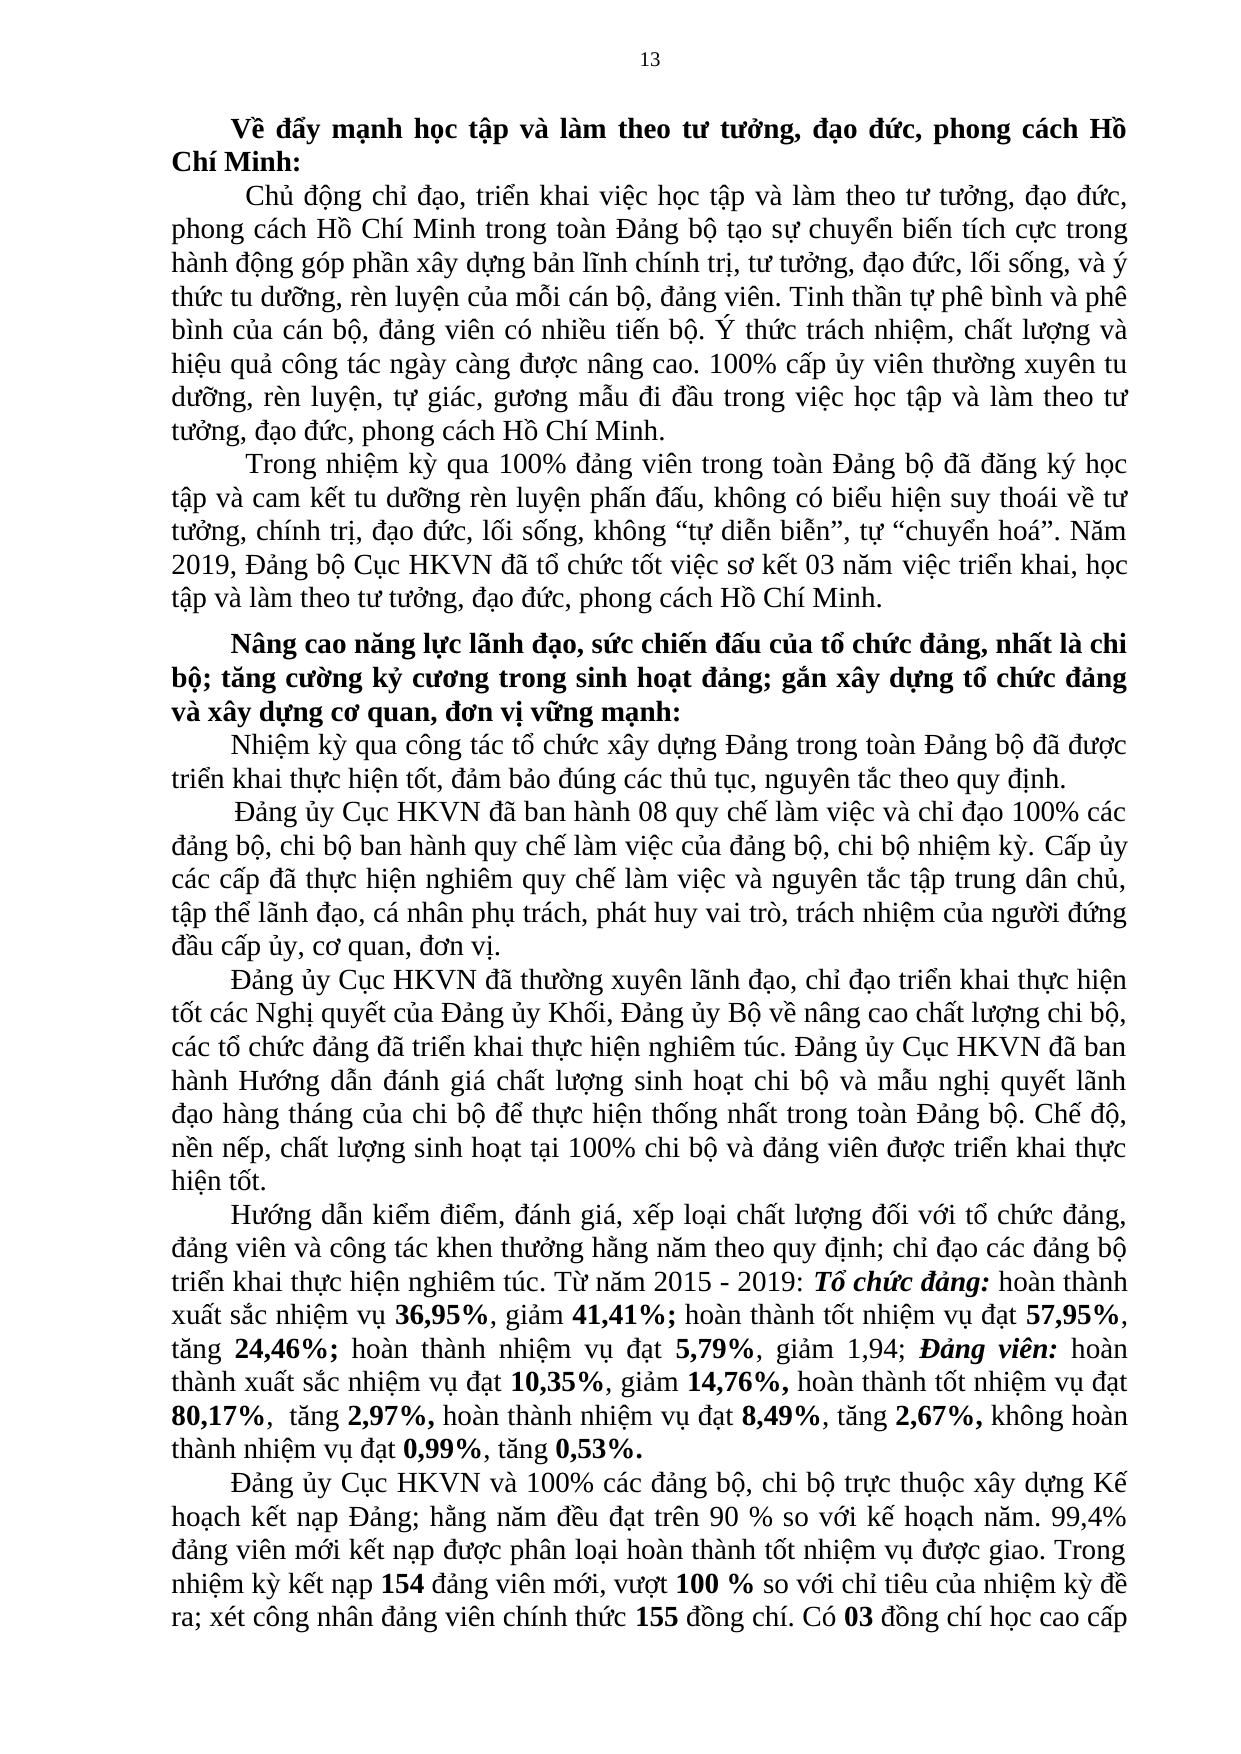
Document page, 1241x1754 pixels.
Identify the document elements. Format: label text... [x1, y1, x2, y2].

text Nâng cao năng lực lãnh đạo, sức chiến đấu của tổ chức đảng, nhất là chi bộ; tăng cường kỷ cương trong sinh hoạt đảng; gắn xây dựng tổ chức đảng và xây dựng cơ quan, đơn vị vững mạnh: [171, 627, 1128, 727]
text Hướng dẫn kiểm điểm, đánh giá, xếp loại chất lượng đối với tổ chức đảng, đảng viên và công tác khen thưởng hằng năm theo quy định; chỉ đạo các đảng bộ triển khai thực hiện nghiêm túc. Từ năm 2015 - 2019: Tổ chức đảng: hoàn thành xuất sắc nhiệm vụ 36,95%, giảm 41,41%; hoàn thành tốt nhiệm vụ đạt 57,95%, tăng 24,46%; hoàn thành nhiệm vụ đạt 5,79%, giảm 1,94; Đảng viên: hoàn thành xuất sắc nhiệm vụ đạt 10,35%, giảm 14,76%, hoàn thành tốt nhiệm vụ đạt 80,17%, tăng 2,97%, hoàn thành nhiệm vụ đạt 8,49%, tăng 2,67%, không hoàn thành nhiệm vụ đạt 0,99%, tăng 0,53%. [171, 1197, 1128, 1465]
text Trong nhiệm kỳ qua 100% đảng viên trong toàn Đảng bộ đã đăng ký học tập và cam kết tu dưỡng rèn luyện phấn đấu, không có biểu hiện suy thoái về tư tưởng, chính trị, đạo đức, lối sống, không “tự diễn biễn”, tự “chuyển hoá”. Năm 2019, Đảng bộ Cục HKVN đã tổ chức tốt việc sơ kết 03 năm việc triển khai, học tập và làm theo tư tưởng, đạo đức, phong cách Hồ Chí Minh. [171, 446, 1128, 614]
text Đảng ủy Cục HKVN đã thường xuyên lãnh đạo, chỉ đạo triển khai thực hiện tốt các Nghị quyết của Đảng ủy Khối, Đảng ủy Bộ về nâng cao chất lượng chi bộ, các tổ chức đảng đã triển khai thực hiện nghiêm túc. Đảng ủy Cục HKVN đã ban hành Hướng dẫn đánh giá chất lượng sinh hoạt chi bộ và mẫu nghị quyết lãnh đạo hàng tháng của chi bộ để thực hiện thống nhất trong toàn Đảng bộ. Chế độ, nền nếp, chất lượng sinh hoạt tại 100% chi bộ và đảng viên được triển khai thực hiện tốt. [171, 962, 1128, 1197]
text Về đẩy mạnh học tập và làm theo tư tưởng, đạo đức, phong cách Hồ Chí Minh: [171, 111, 1128, 178]
text Đảng ủy Cục HKVN đã ban hành 08 quy chế làm việc và chỉ đạo 100% các đảng bộ, chi bộ ban hành quy chế làm việc của đảng bộ, chi bộ nhiệm kỳ. Cấp ủy các cấp đã thực hiện nghiêm quy chế làm việc và nguyên tắc tập trung dân chủ, tập thể lãnh đạo, cá nhân phụ trách, phát huy vai trò, trách nhiệm của người đứng đầu cấp ủy, cơ quan, đơn vị. [171, 794, 1128, 962]
text Nhiệm kỳ qua công tác tổ chức xây dựng Đảng trong toàn Đảng bộ đã được triển khai thực hiện tốt, đảm bảo đúng các thủ tục, nguyên tắc theo quy định. [171, 727, 1128, 794]
text Chủ động chỉ đạo, triển khai việc học tập và làm theo tư tưởng, đạo đức, phong cách Hồ Chí Minh trong toàn Đảng bộ tạo sự chuyển biến tích cực trong hành động góp phần xây dựng bản lĩnh chính trị, tư tưởng, đạo đức, lối sống, và ý thức tu dưỡng, rèn luyện của mỗi cán bộ, đảng viên. Tinh thần tự phê bình và phê bình của cán bộ, đảng viên có nhiều tiến bộ. Ý thức trách nhiệm, chất lượng và hiệu quả công tác ngày càng được nâng cao. 100% cấp ủy viên thường xuyên tu dưỡng, rèn luyện, tự giác, gương mẫu đi đầu trong việc học tập và làm theo tư tưởng, đạo đức, phong cách Hồ Chí Minh. [171, 178, 1128, 446]
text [171, 1465, 1128, 1633]
